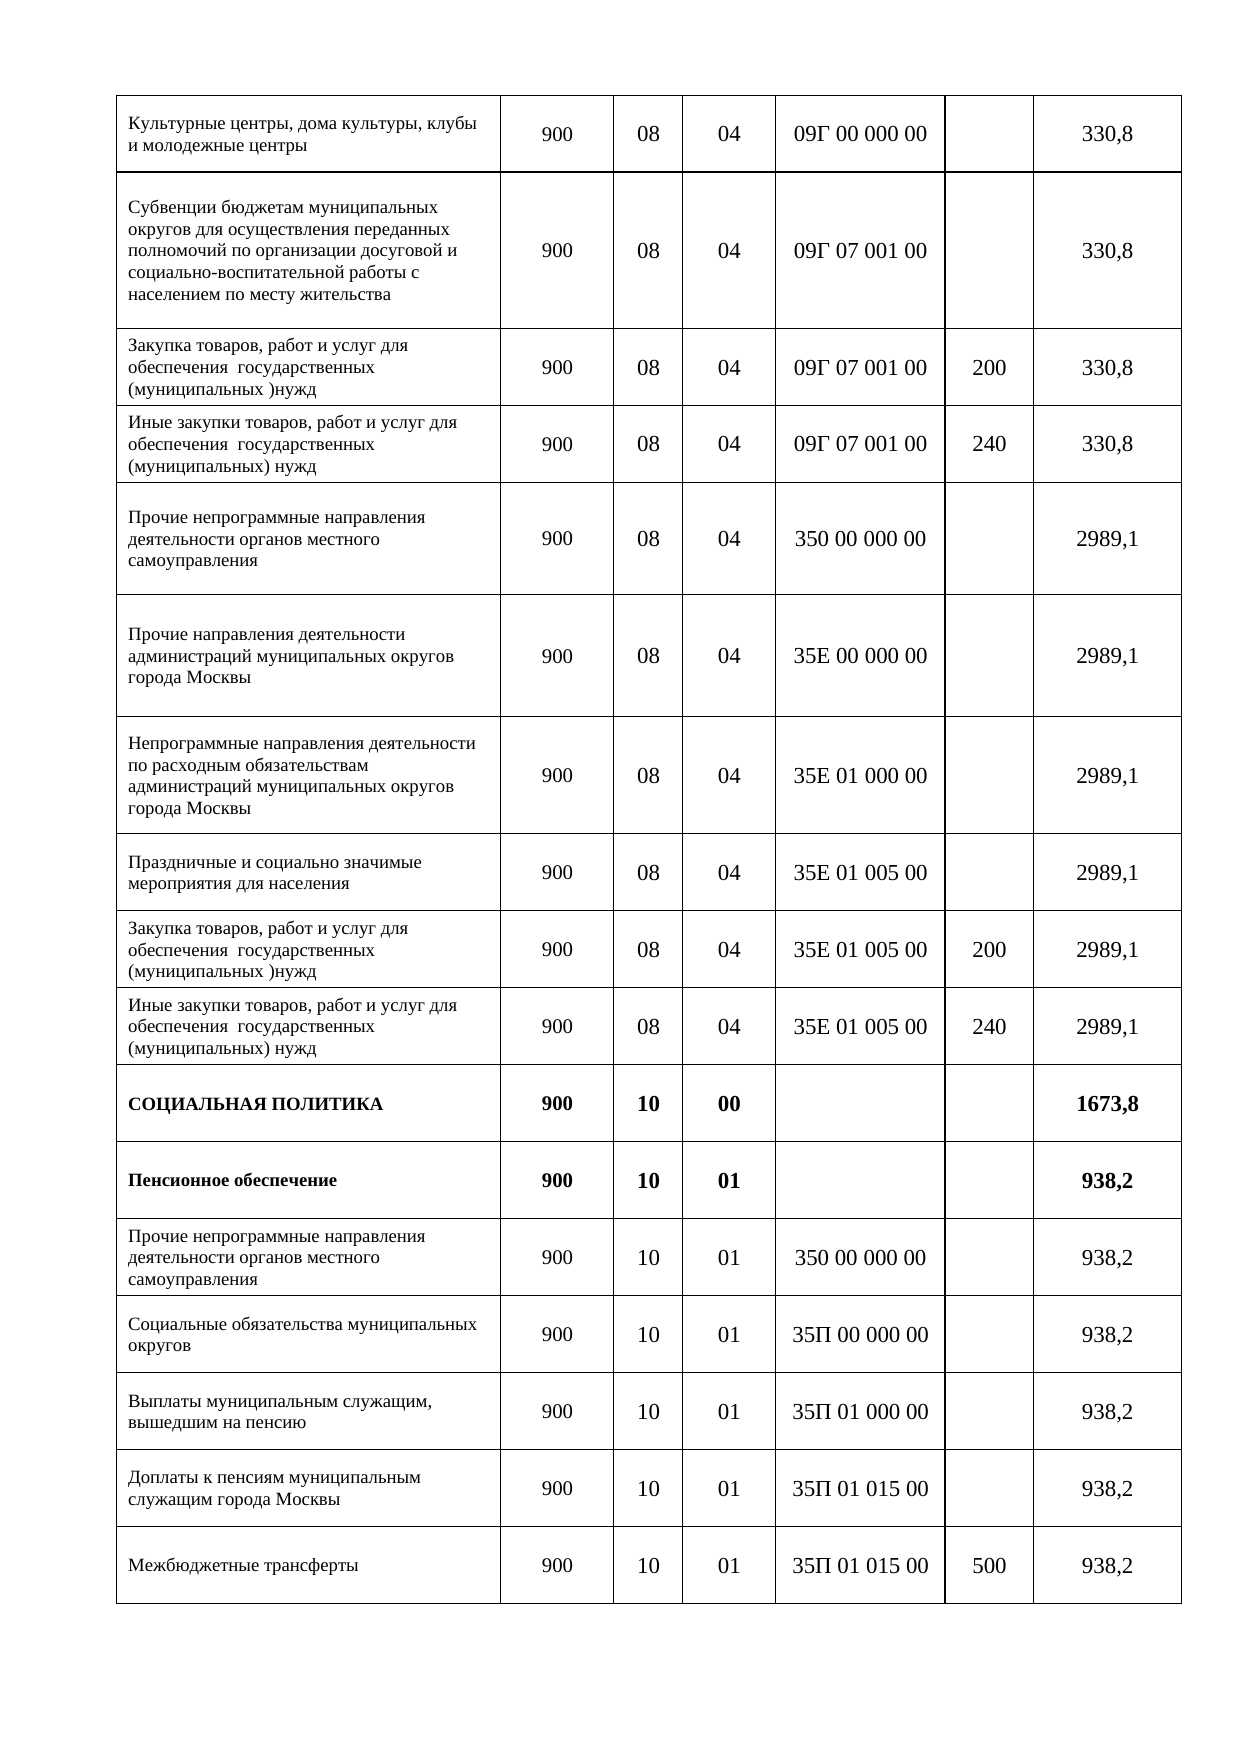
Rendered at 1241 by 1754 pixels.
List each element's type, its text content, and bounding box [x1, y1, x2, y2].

table_cell Социальные обязательства муниципальных округов [117, 1296, 500, 1372]
table_cell Праздничные и социально значимые мероприятия для населения [117, 834, 500, 910]
table_cell 938,2 [1034, 1527, 1181, 1603]
table_cell 08 [614, 911, 682, 987]
table_cell 35Е 01 005 00 [776, 911, 944, 987]
table_cell Доплаты к пенсиям муниципальным служащим города Москвы [117, 1450, 500, 1526]
table_cell 900 [501, 1296, 613, 1372]
table_cell [946, 1373, 1033, 1449]
table_cell 1673,8 [1034, 1065, 1181, 1141]
table_cell 09Г 07 001 00 [776, 406, 944, 482]
table_cell 04 [683, 911, 775, 987]
table_cell 900 [501, 988, 613, 1064]
table_cell 04 [683, 834, 775, 910]
table_cell 01 [683, 1450, 775, 1526]
table_cell [946, 483, 1033, 594]
table_cell 10 [614, 1065, 682, 1141]
table_cell 900 [501, 1065, 613, 1141]
table_cell 10 [614, 1527, 682, 1603]
table_cell [946, 1142, 1033, 1218]
table_cell 09Г 07 001 00 [776, 329, 944, 405]
table_cell 900 [501, 1219, 613, 1295]
table_cell 2989,1 [1034, 483, 1181, 594]
table_cell 04 [683, 483, 775, 594]
table_cell 938,2 [1034, 1450, 1181, 1526]
table_cell 938,2 [1034, 1142, 1181, 1218]
table_cell 900 [501, 717, 613, 833]
table_cell 330,8 [1034, 406, 1181, 482]
table_cell 35П 01 015 00 [776, 1527, 944, 1603]
table_cell 01 [683, 1527, 775, 1603]
table_cell СОЦИАЛЬНАЯ ПОЛИТИКА [117, 1065, 500, 1141]
table_cell 35П 01 015 00 [776, 1450, 944, 1526]
table_cell [946, 96, 1033, 171]
table_cell 900 [501, 406, 613, 482]
table_cell 04 [683, 329, 775, 405]
table_cell 900 [501, 595, 613, 716]
table_cell [946, 717, 1033, 833]
table_cell 200 [946, 329, 1033, 405]
table_cell 04 [683, 173, 775, 328]
table_cell 01 [683, 1373, 775, 1449]
table_cell 938,2 [1034, 1373, 1181, 1449]
table_cell 00 [683, 1065, 775, 1141]
table_cell 2989,1 [1034, 834, 1181, 910]
table_cell 08 [614, 988, 682, 1064]
table_cell 08 [614, 595, 682, 716]
table_cell 01 [683, 1142, 775, 1218]
table_cell 35П 00 000 00 [776, 1296, 944, 1372]
table_cell Непрограммные направления деятельности по расходным обязательствам администраций муниципальных округов города Москвы [117, 717, 500, 833]
table_cell 2989,1 [1034, 595, 1181, 716]
table_cell 01 [683, 1219, 775, 1295]
table_cell Выплаты муниципальным служащим, вышедшим на пенсию [117, 1373, 500, 1449]
table_cell 938,2 [1034, 1296, 1181, 1372]
table_cell Прочие направления деятельности администраций муниципальных округов города Москвы [117, 595, 500, 716]
table_cell 04 [683, 595, 775, 716]
table_cell [776, 1065, 944, 1141]
table_cell Культурные центры, дома культуры, клубы и молодежные центры [117, 96, 500, 171]
table_cell Прочие непрограммные направления деятельности органов местного самоуправления [117, 483, 500, 594]
table_cell [946, 595, 1033, 716]
table_cell 900 [501, 1373, 613, 1449]
table_cell 35Е 00 000 00 [776, 595, 944, 716]
table_cell 08 [614, 96, 682, 171]
table_cell Закупка товаров, работ и услуг для обеспечения государственных (муниципальных )нужд [117, 329, 500, 405]
table_cell 900 [501, 329, 613, 405]
table_cell [946, 1219, 1033, 1295]
table_cell [946, 1296, 1033, 1372]
table_cell 08 [614, 173, 682, 328]
table_cell 35Е 01 005 00 [776, 988, 944, 1064]
table_cell 900 [501, 1450, 613, 1526]
table_cell 08 [614, 406, 682, 482]
table_cell 900 [501, 96, 613, 171]
table_cell 35П 01 000 00 [776, 1373, 944, 1449]
table_cell 330,8 [1034, 173, 1181, 328]
table_cell 04 [683, 406, 775, 482]
table_cell 900 [501, 173, 613, 328]
table_cell Иные закупки товаров, работ и услуг для обеспечения государственных (муниципальных) нужд [117, 988, 500, 1064]
table_cell 10 [614, 1142, 682, 1218]
table_cell 200 [946, 911, 1033, 987]
table_cell 04 [683, 96, 775, 171]
table_cell 01 [683, 1296, 775, 1372]
table_cell Субвенции бюджетам муниципальных округов для осуществления переданных полномочий по организации досуговой и социально-воспитательной работы с населением по месту жительства [117, 173, 500, 328]
table_cell 350 00 000 00 [776, 1219, 944, 1295]
table_cell 04 [683, 988, 775, 1064]
table_cell [946, 834, 1033, 910]
table_cell Межбюджетные трансферты [117, 1527, 500, 1603]
table_cell 09Г 00 000 00 [776, 96, 944, 171]
table_cell 10 [614, 1450, 682, 1526]
table_cell Прочие непрограммные направления деятельности органов местного самоуправления [117, 1219, 500, 1295]
table_cell 500 [946, 1527, 1033, 1603]
table_cell 900 [501, 834, 613, 910]
table_cell [946, 1450, 1033, 1526]
table_cell Закупка товаров, работ и услуг для обеспечения государственных (муниципальных )нужд [117, 911, 500, 987]
table_cell [946, 173, 1033, 328]
table_cell 08 [614, 483, 682, 594]
table_cell 04 [683, 717, 775, 833]
table_cell 240 [946, 988, 1033, 1064]
table_cell 2989,1 [1034, 717, 1181, 833]
table_cell 35Е 01 005 00 [776, 834, 944, 910]
table_cell 240 [946, 406, 1033, 482]
table_cell 10 [614, 1373, 682, 1449]
table_cell 330,8 [1034, 329, 1181, 405]
table_cell [946, 1065, 1033, 1141]
table_cell 900 [501, 911, 613, 987]
table_cell [776, 1142, 944, 1218]
table_cell Иные закупки товаров, работ и услуг для обеспечения государственных (муниципальных) нужд [117, 406, 500, 482]
table_cell 08 [614, 717, 682, 833]
table_cell 900 [501, 1142, 613, 1218]
table_cell 900 [501, 483, 613, 594]
table_cell 900 [501, 1527, 613, 1603]
table_cell 09Г 07 001 00 [776, 173, 944, 328]
table_cell 2989,1 [1034, 911, 1181, 987]
table_cell 10 [614, 1219, 682, 1295]
table_cell 2989,1 [1034, 988, 1181, 1064]
table_cell 35Е 01 000 00 [776, 717, 944, 833]
table_cell 08 [614, 329, 682, 405]
table_cell 330,8 [1034, 96, 1181, 171]
table_cell 350 00 000 00 [776, 483, 944, 594]
table_cell 10 [614, 1296, 682, 1372]
table_cell 08 [614, 834, 682, 910]
table_cell 938,2 [1034, 1219, 1181, 1295]
table_cell Пенсионное обеспечение [117, 1142, 500, 1218]
